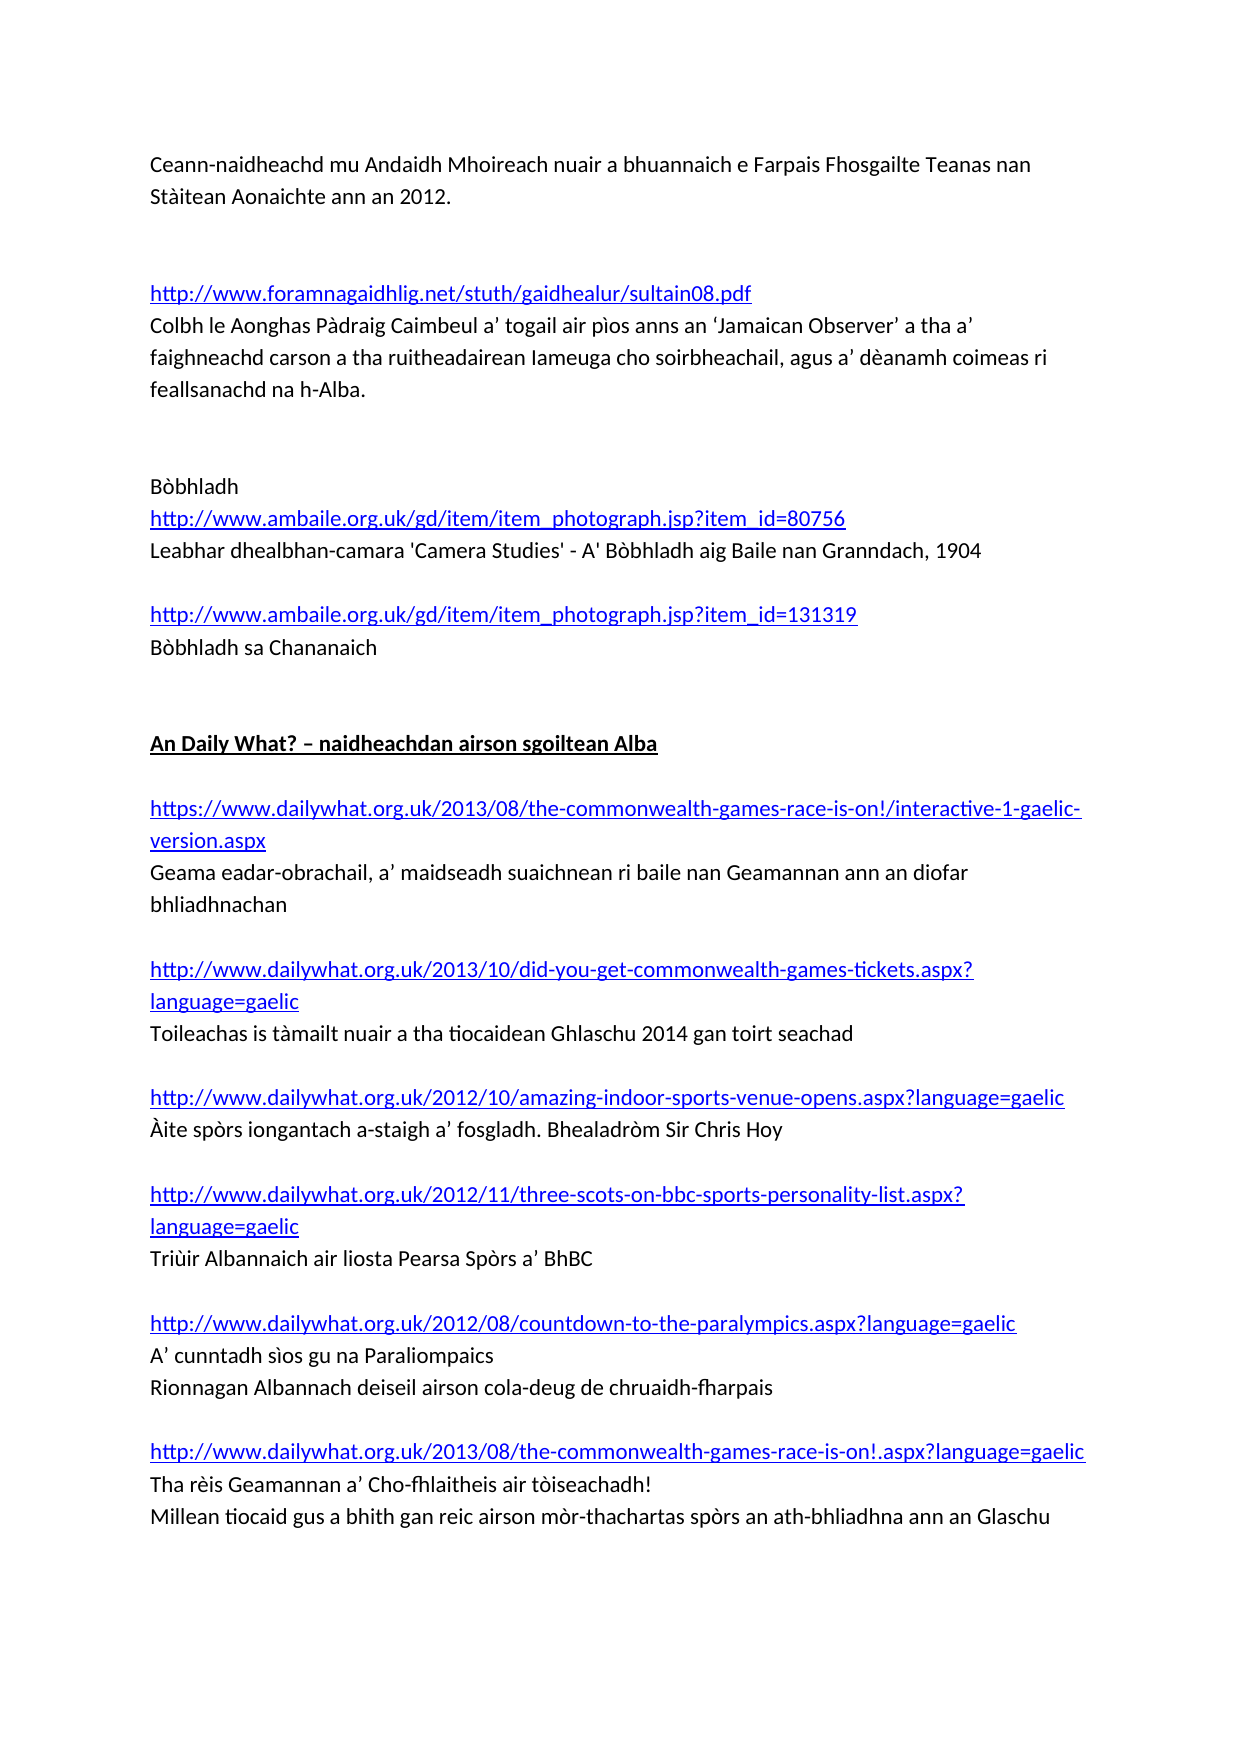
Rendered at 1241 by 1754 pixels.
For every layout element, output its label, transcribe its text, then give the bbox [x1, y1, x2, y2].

text Triùir Albannaich air liosta Pearsa Spòrs a’ BhBC [150, 1244, 1090, 1272]
text Tha rèis Geamannan a’ Cho-fhlaitheis air tòiseachadh! [150, 1470, 1090, 1498]
text An Daily What? – naidheachdan airson sgoiltean Alba [150, 729, 1090, 757]
text Bòbhladh [150, 472, 1090, 500]
text Àite spòrs iongantach a-staigh a’ fosgladh. Bhealadròm Sir Chris Hoy [150, 1116, 1090, 1144]
text Rionnagan Albannach deiseil airson cola-deug de chruaidh-fharpais [150, 1373, 1090, 1401]
text http://www.foramnagaidhlig.net/stuth/gaidhealur/sultain08.pdf [150, 279, 1090, 307]
text http://www.dailywhat.org.uk/2013/10/did-you-get-commonwealth-games-tickets.aspx?language=gaelic [150, 955, 1090, 1015]
text A’ cunntadh sìos gu na Paraliompaics [150, 1341, 1090, 1369]
text Geama eadar-obrachail, a’ maidseadh suaichnean ri baile nan Geamannan ann an diofar bhliadhnachan [150, 858, 1090, 918]
text Ceann-naidheachd mu Andaidh Mhoireach nuair a bhuannaich e Farpais Fhosgailte Teanas nan Stàitean Aonaichte ann an 2012. [150, 150, 1090, 210]
text http://www.dailywhat.org.uk/2013/08/the-commonwealth-games-race-is-on!.aspx?language=gaelic [150, 1437, 1090, 1466]
text http://www.dailywhat.org.uk/2012/08/countdown-to-the-paralympics.aspx?language=gaelic [150, 1309, 1090, 1337]
text Toileachas is tàmailt nuair a tha tiocaidean Ghlaschu 2014 gan toirt seachad [150, 1019, 1090, 1047]
text Leabhar dhealbhan-camara 'Camera Studies' - A' Bòbhladh aig Baile nan Granndach, 1904 [150, 536, 1090, 564]
text Colbh le Aonghas Pàdraig Caimbeul a’ togail air pìos anns an ‘Jamaican Observer’ a tha a’ faighneachd carson a tha ruitheadairean Iameuga cho soirbheachail, agus a’ dèanamh coimeas ri feallsanachd na h-Alba. [150, 311, 1090, 403]
text https://www.dailywhat.org.uk/2013/08/the-commonwealth-games-race-is-on!/interactive-1-gaelic-version.aspx [150, 794, 1090, 854]
text Millean tiocaid gus a bhith gan reic airson mòr-thachartas spòrs an ath-bhliadhna ann an Glaschu [150, 1502, 1090, 1530]
text http://www.ambaile.org.uk/gd/item/item_photograph.jsp?item_id=131319 [150, 601, 1090, 629]
text http://www.ambaile.org.uk/gd/item/item_photograph.jsp?item_id=80756 [150, 504, 1090, 532]
text http://www.dailywhat.org.uk/2012/11/three-scots-on-bbc-sports-personality-list.aspx?language=gaelic [150, 1180, 1090, 1240]
text Bòbhladh sa Chananaich [150, 633, 1090, 661]
text http://www.dailywhat.org.uk/2012/10/amazing-indoor-sports-venue-opens.aspx?language=gaelic [150, 1083, 1090, 1111]
